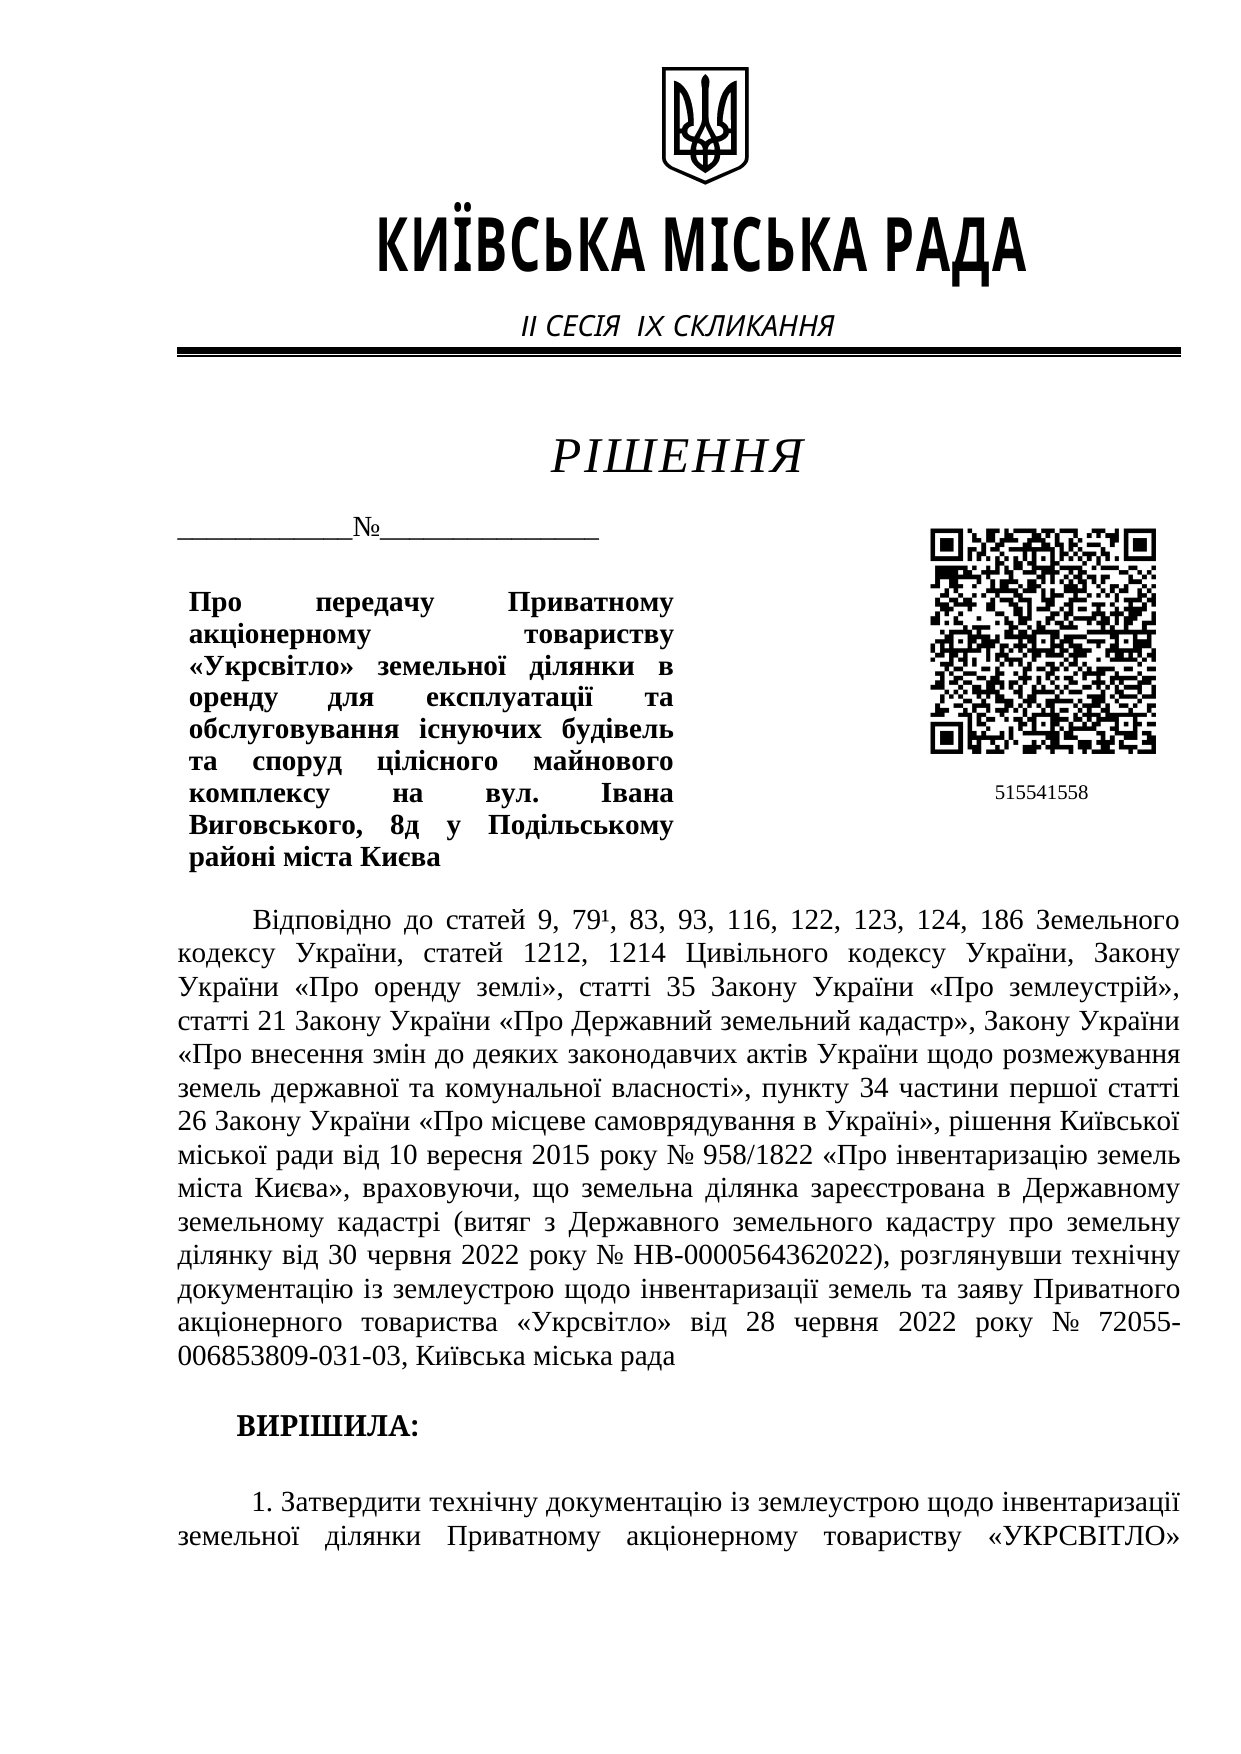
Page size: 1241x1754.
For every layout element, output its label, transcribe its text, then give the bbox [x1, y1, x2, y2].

text ____________№_______________ [177, 509, 1181, 542]
text Відповідно до статей 9, 79¹, 83, 93, 116, 122, 123, 124, 186 Земельного кодексу України, статей 1212, 1214 Цивільного кодексу України, Закону України «Про оренду землі», статті 35 Закону України «Про землеустрій», статті 21 Закону України «Про Державний земельний кадастр», Закону України «Про внесення змін до деяких законодавчих актів України щодо розмежування земель державної та комунальної власності», пункту 34 частини першої статті 26 Закону України «Про місцеве самоврядування в Україні», рішення Київської міської ради від 10 вересня 2015 року № 958/1822 «Про інвентаризацію земель міста Києва», враховуючи, що земельна ділянка зареєстрована в Державному земельному кадастрі (витяг з Державного земельного кадастру про земельну ділянку від 30 червня 2022 року № НВ-0000564362022), розглянувши технічну документацію із землеустрою щодо інвентаризації земель та заяву Приватного акціонерного товариства «Укрсвітло» від 28 червня 2022 року № 72055-006853809-031-03, Київська міська рада [177, 902, 1181, 1372]
subtitle II сесія IX скликання [177, 306, 1181, 347]
picture [660, 67, 751, 186]
text КИЇВСЬКА МІСЬКА РАДА [222, 191, 1181, 293]
subtitle РІШЕННЯ [177, 426, 1181, 483]
picture [912, 511, 1174, 772]
table_header Про передачу Приватному акціонерному товариству «Укрсвітло» земельної ділянки в оренду для експлуатації та обслуговування існуючих будівель та споруд цілісного майнового комплексу на вул. Івана Виговського, 8д у Подільському районі міста Києва [177, 586, 685, 872]
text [177, 1484, 1181, 1552]
text ВИРІШИЛА: [177, 1405, 1181, 1445]
